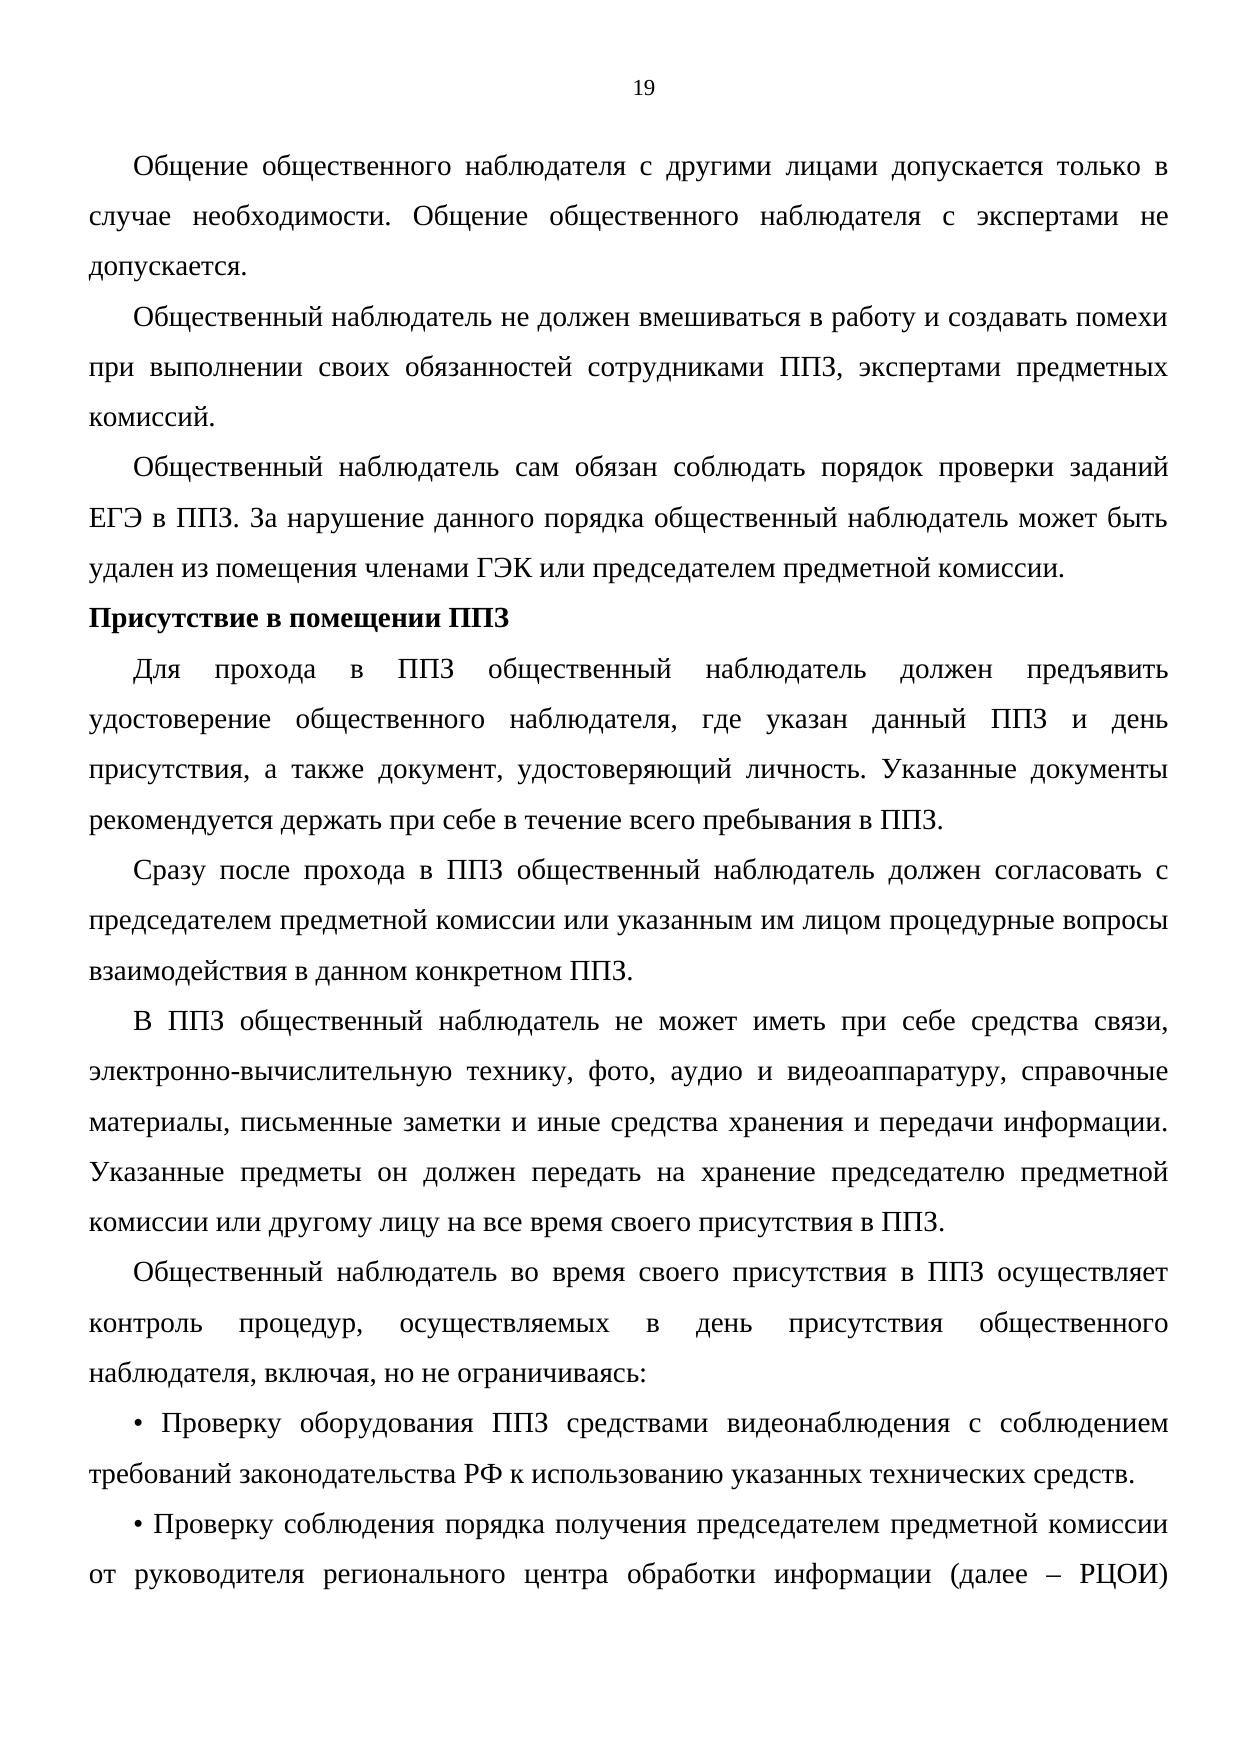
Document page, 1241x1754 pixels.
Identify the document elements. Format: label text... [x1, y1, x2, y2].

list • Проверку оборудования ППЗ средствами видеонаблюдения с соблюдением требований законодательства РФ к использованию указанных технических средств. [88, 1406, 1169, 1489]
list Общественный наблюдатель во время своего присутствия в ППЗ осуществляет контроль процедур, осуществляемых в день присутствия общественного наблюдателя, включая, но не ограничиваясь: [88, 1254, 1169, 1389]
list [88, 1506, 1169, 1590]
list Для прохода в ППЗ общественный наблюдатель должен предъявить удостоверение общественного наблюдателя, где указан данный ППЗ и день присутствия, а также документ, удостоверяющий личность. Указанные документы рекомендуется держать при себе в течение всего пребывания в ППЗ. [88, 651, 1169, 835]
list Общественный наблюдатель не должен вмешиваться в работу и создавать помехи при выполнении своих обязанностей сотрудниками ППЗ, экспертами предметных комиссий. [88, 299, 1169, 433]
list Присутствие в помещении ППЗ [88, 601, 1169, 634]
list Общение общественного наблюдателя с другими лицами допускается только в случае необходимости. Общение общественного наблюдателя с экспертами не допускается. [88, 148, 1169, 282]
list Сразу после прохода в ППЗ общественный наблюдатель должен согласовать с председателем предметной комиссии или указанным им лицом процедурные вопросы взаимодействия в данном конкретном ППЗ. [88, 852, 1169, 986]
list Общественный наблюдатель сам обязан соблюдать порядок проверки заданий ЕГЭ в ППЗ. За нарушение данного порядка общественный наблюдатель может быть удален из помещения членами ГЭК или председателем предметной комиссии. [88, 449, 1169, 584]
list В ППЗ общественный наблюдатель не может иметь при себе средства связи, электронно-вычислительную технику, фото, аудио и видеоаппаратуру, справочные материалы, письменные заметки и иные средства хранения и передачи информации. Указанные предметы он должен передать на хранение председателю предметной комиссии или другому лицу на все время своего присутствия в ППЗ. [88, 1003, 1169, 1238]
